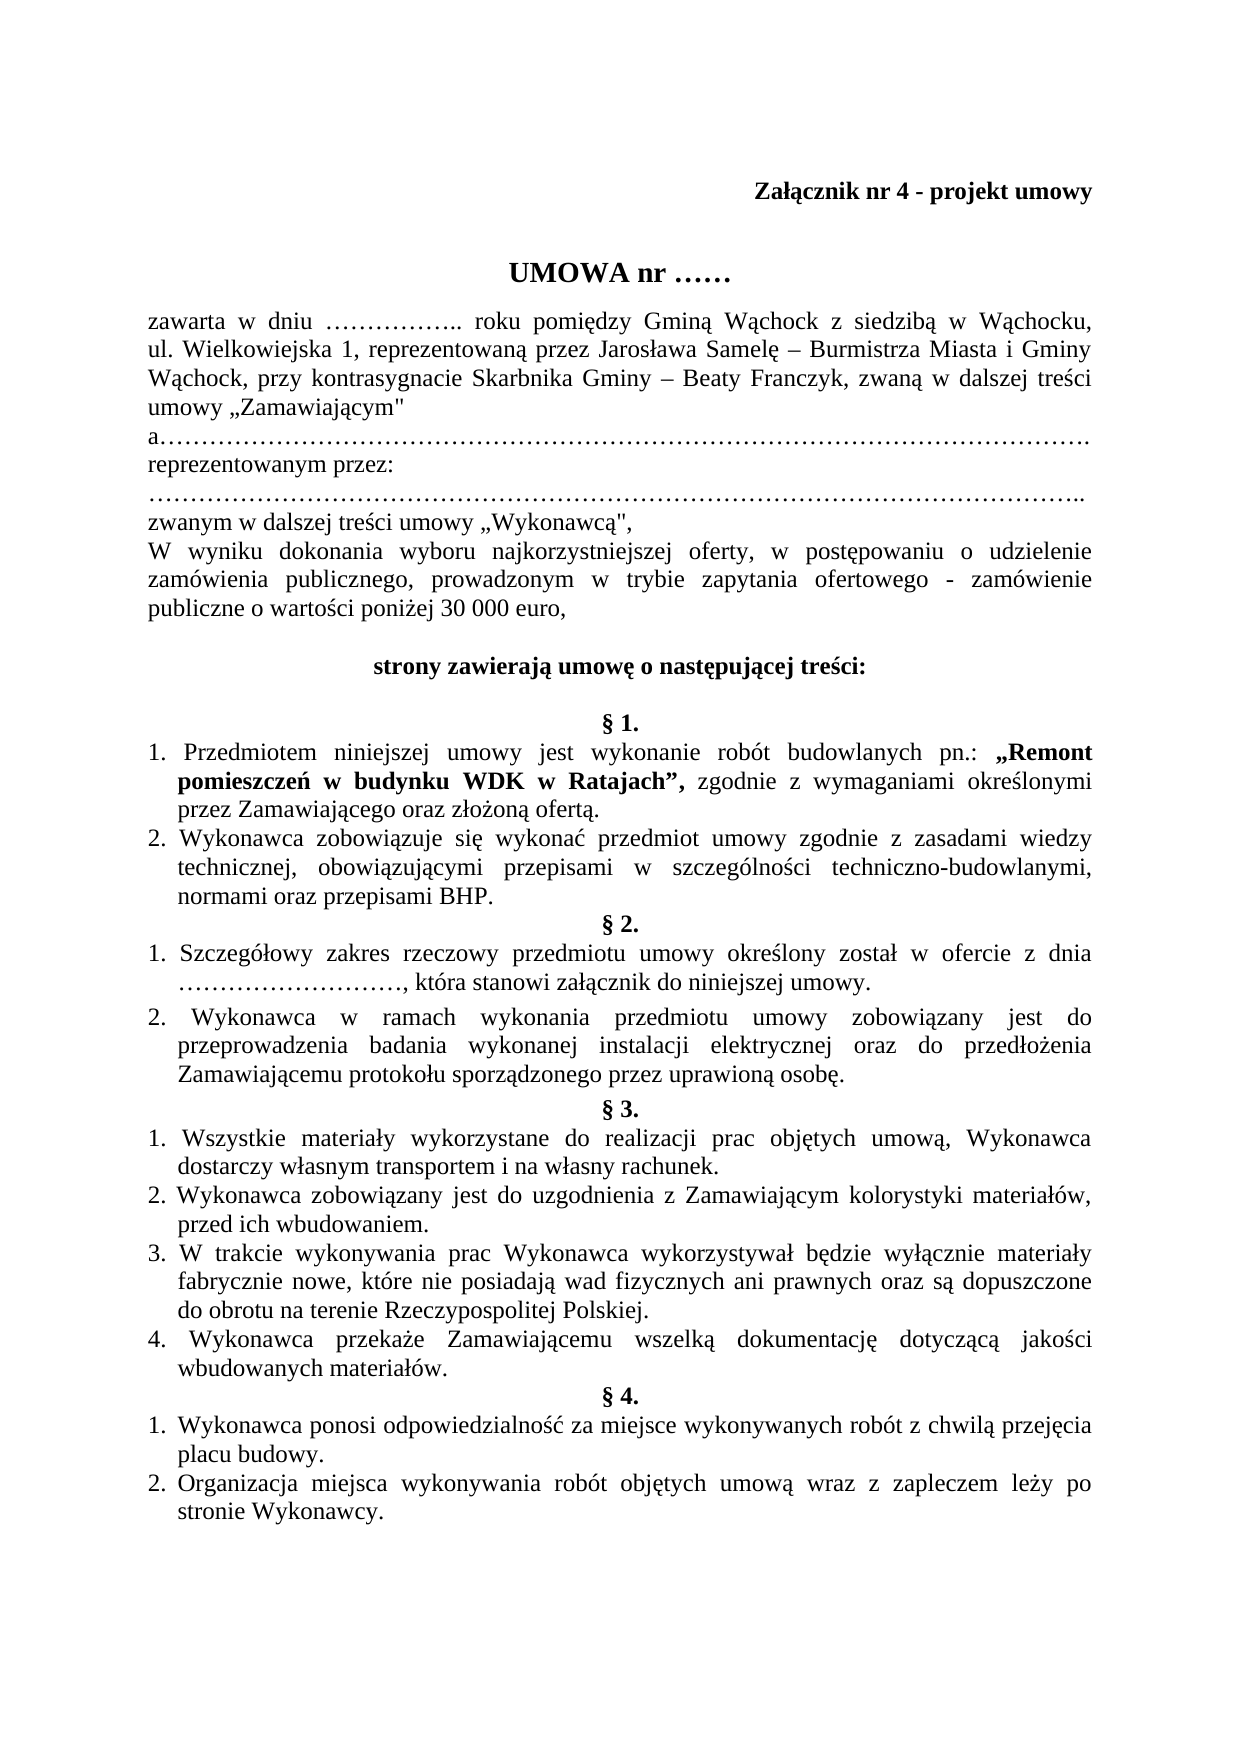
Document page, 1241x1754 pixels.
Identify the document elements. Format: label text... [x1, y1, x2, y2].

text 1. Przedmiotem niniejszej umowy jest wykonanie robót budowlanych pn.: „Remont pomieszczeń w budynku WDK w Ratajach”, zgodnie z wymaganiami określonymi przez Zamawiającego oraz złożoną ofertą. [148, 737, 1093, 823]
text 2. Wykonawca w ramach wykonania przedmiotu umowy zobowiązany jest do przeprowadzenia badania wykonanej instalacji elektrycznej oraz do przedłożenia Zamawiającemu protokołu sporządzonego przez uprawioną osobę. [148, 1002, 1093, 1088]
text zawarta w dniu …………….. roku pomiędzy Gminą Wąchock z siedzibą w Wąchocku, ul. Wielkowiejska 1, reprezentowaną przez Jarosława Samelę – Burmistrza Miasta i Gminy Wąchock, przy kontrasygnacie Skarbnika Gminy – Beaty Franczyk, zwaną w dalszej treści umowy „Zamawiającym" [148, 306, 1093, 421]
list Organizacja miejsca wykonywania robót objętych umową wraz z zapleczem leży po stronie Wykonawcy. [148, 1468, 1093, 1525]
text UMOWA nr …… [148, 255, 1093, 289]
text § 2. [148, 909, 1093, 938]
text zwanym w dalszej treści umowy „Wykonawcą", [148, 507, 1093, 536]
text Załącznik nr 4 - projekt umowy [148, 176, 1093, 205]
text 4. Wykonawca przekaże Zamawiającemu wszelką dokumentację dotyczącą jakości wbudowanych materiałów. [148, 1324, 1093, 1381]
text strony zawierają umowę o następującej treści: [148, 651, 1093, 679]
text 1. Wszystkie materiały wykorzystane do realizacji prac objętych umową, Wykonawca dostarczy własnym transportem i na własny rachunek. [148, 1123, 1093, 1180]
text a………………………………………………………………………………………………….reprezentowanym przez: [148, 421, 1093, 478]
text § 4. [148, 1381, 1093, 1410]
text 1. Szczegółowy zakres rzeczowy przedmiotu umowy określony został w ofercie z dnia ………………………, która stanowi załącznik do niniejszej umowy. [148, 938, 1093, 996]
text § 3. [148, 1094, 1093, 1123]
text 2. Wykonawca zobowiązany jest do uzgodnienia z Zamawiającym kolorystyki materiałów, przed ich wbudowaniem. [148, 1180, 1093, 1238]
text § 1. [148, 708, 1093, 737]
text ………………………………………………………………………………………………….. [148, 478, 1093, 507]
text W wyniku dokonania wyboru najkorzystniejszej oferty, w postępowaniu o udzielenie zamówienia publicznego, prowadzonym w trybie zapytania ofertowego - zamówienie publiczne o wartości poniżej 30 000 euro, [148, 536, 1093, 622]
text 2. Wykonawca zobowiązuje się wykonać przedmiot umowy zgodnie z zasadami wiedzy technicznej, obowiązującymi przepisami w szczególności techniczno-budowlanymi, normami oraz przepisami BHP. [148, 823, 1093, 909]
list Wykonawca ponosi odpowiedzialność za miejsce wykonywanych robót z chwilą przejęcia placu budowy. [148, 1410, 1093, 1468]
text 3. W trakcie wykonywania prac Wykonawca wykorzystywał będzie wyłącznie materiały fabrycznie nowe, które nie posiadają wad fizycznych ani prawnych oraz są dopuszczone do obrotu na terenie Rzeczypospolitej Polskiej. [148, 1238, 1093, 1324]
